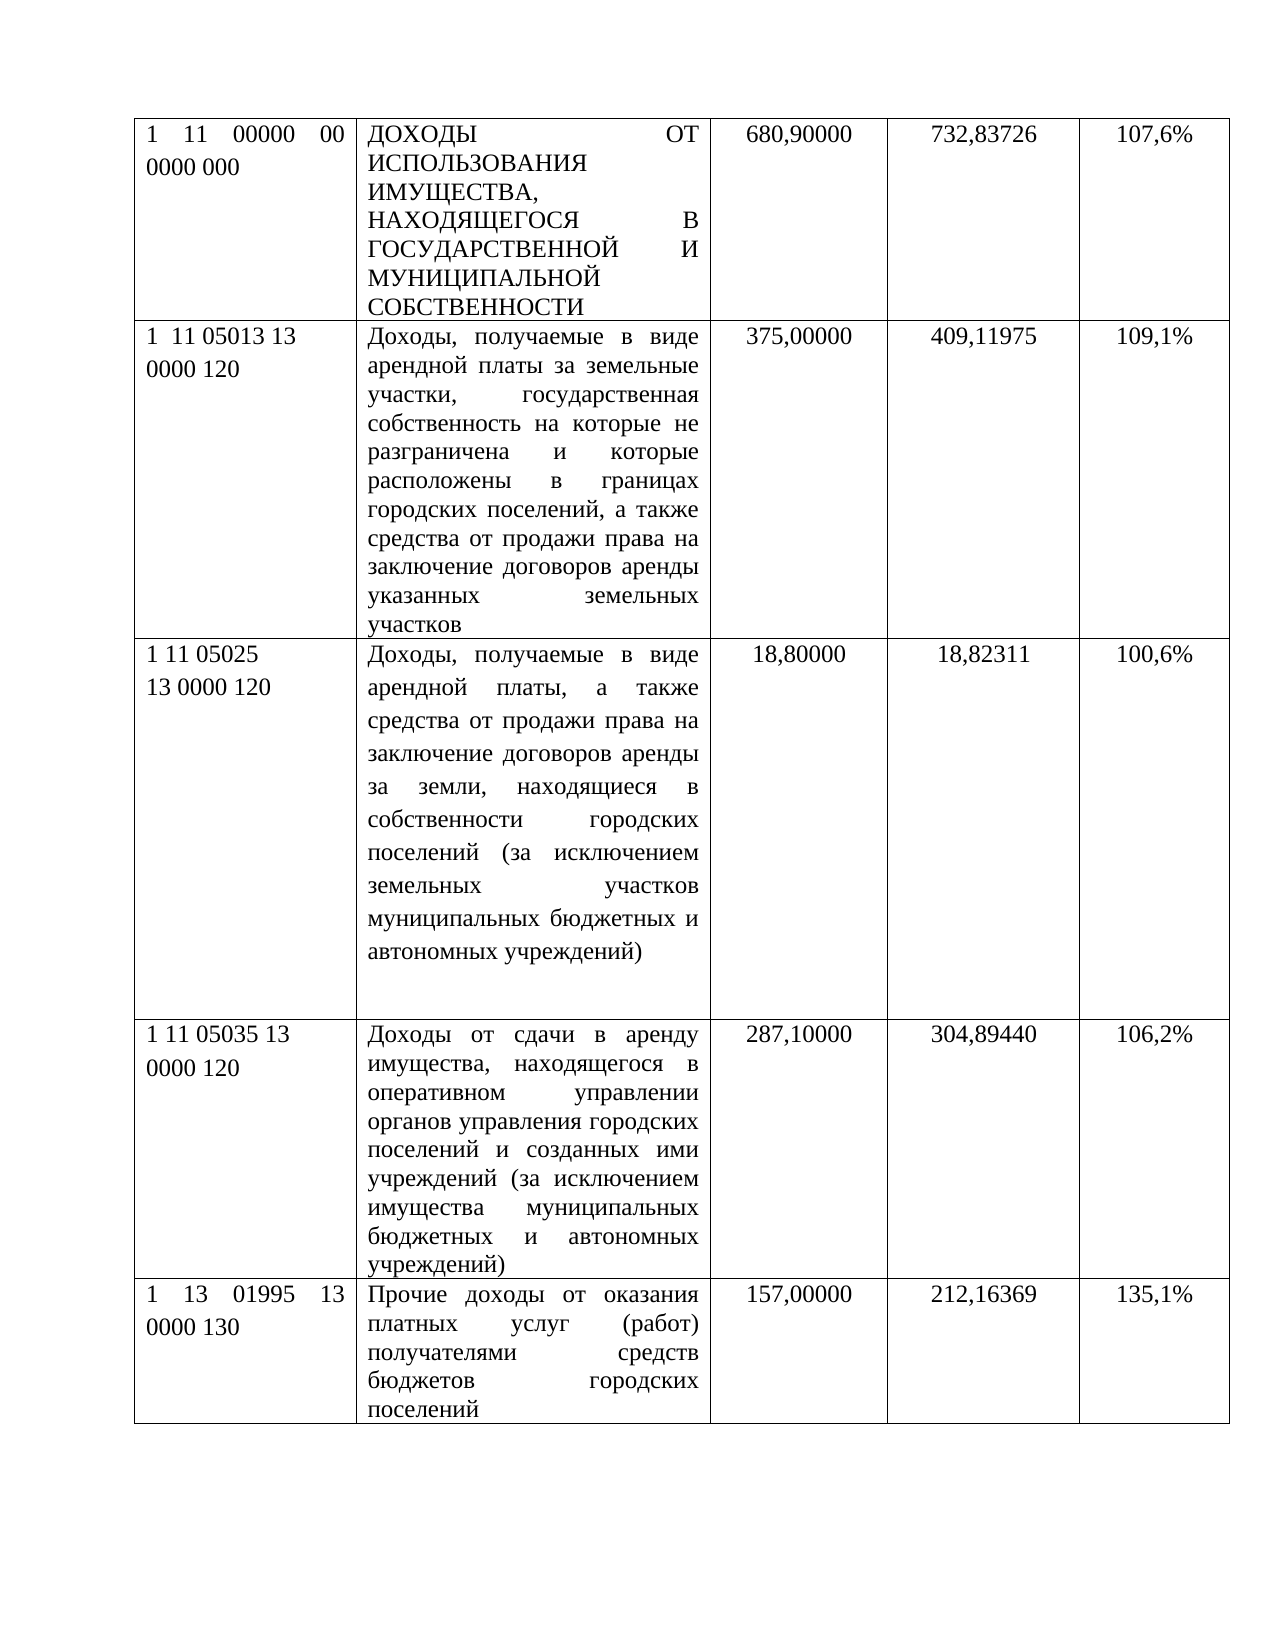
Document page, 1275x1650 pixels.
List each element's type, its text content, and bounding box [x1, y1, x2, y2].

table_cell 212,16369 [888, 1279, 1079, 1423]
table_cell Доходы от сдачи в аренду имущества, находящегося в оперативном управлении органов управления городских поселений и созданных ими учреждений (за исключением имущества муниципальных бюджетных и автономных учреждений) [357, 1020, 710, 1278]
table_cell ДОХОДЫ ОТ ИСПОЛЬЗОВАНИЯ ИМУЩЕСТВА, НАХОДЯЩЕГОСЯ В ГОСУДАРСТВЕННОЙ И МУНИЦИПАЛЬНОЙ СОБСТВЕННОСТИ [357, 119, 710, 320]
table_cell 1 11 00000 00 0000 000 [135, 119, 356, 320]
table_cell Доходы, получаемые в виде арендной платы, а также средства от продажи права на заключение договоров аренды за земли, находящиеся в собственности городских поселений (за исключением земельных участков муниципальных бюджетных и автономных учреждений) [357, 639, 710, 1018]
table_cell 680,90000 [711, 119, 887, 320]
table_cell 18,80000 [711, 639, 887, 1018]
table_cell 732,83726 [888, 119, 1079, 320]
table_cell 1 11 05035 13 0000 120 [135, 1020, 356, 1278]
table_cell 1 13 01995 13 0000 130 [135, 1279, 356, 1423]
table_cell 18,82311 [888, 639, 1079, 1018]
table_cell Доходы, получаемые в виде арендной платы за земельные участки, государственная собственность на которые не разграничена и которые расположены в границах городских поселений, а также средства от продажи права на заключение договоров аренды указанных земельных участков [357, 321, 710, 638]
table_cell 109,1% [1080, 321, 1229, 638]
table_cell 100,6% [1080, 639, 1229, 1018]
table_cell Прочие доходы от оказания платных услуг (работ) получателями средств бюджетов городских поселений [357, 1279, 710, 1423]
table_cell 107,6% [1080, 119, 1229, 320]
table_cell 409,11975 [888, 321, 1079, 638]
table_cell 135,1% [1080, 1279, 1229, 1423]
table_cell 287,10000 [711, 1020, 887, 1278]
table_cell 1 11 05013 13 0000 120 [135, 321, 356, 638]
table_cell 375,00000 [711, 321, 887, 638]
table_cell 1 11 05025 13 0000 120 [135, 639, 356, 1018]
table_cell 304,89440 [888, 1020, 1079, 1278]
table_cell 157,00000 [711, 1279, 887, 1423]
table_cell 106,2% [1080, 1020, 1229, 1278]
